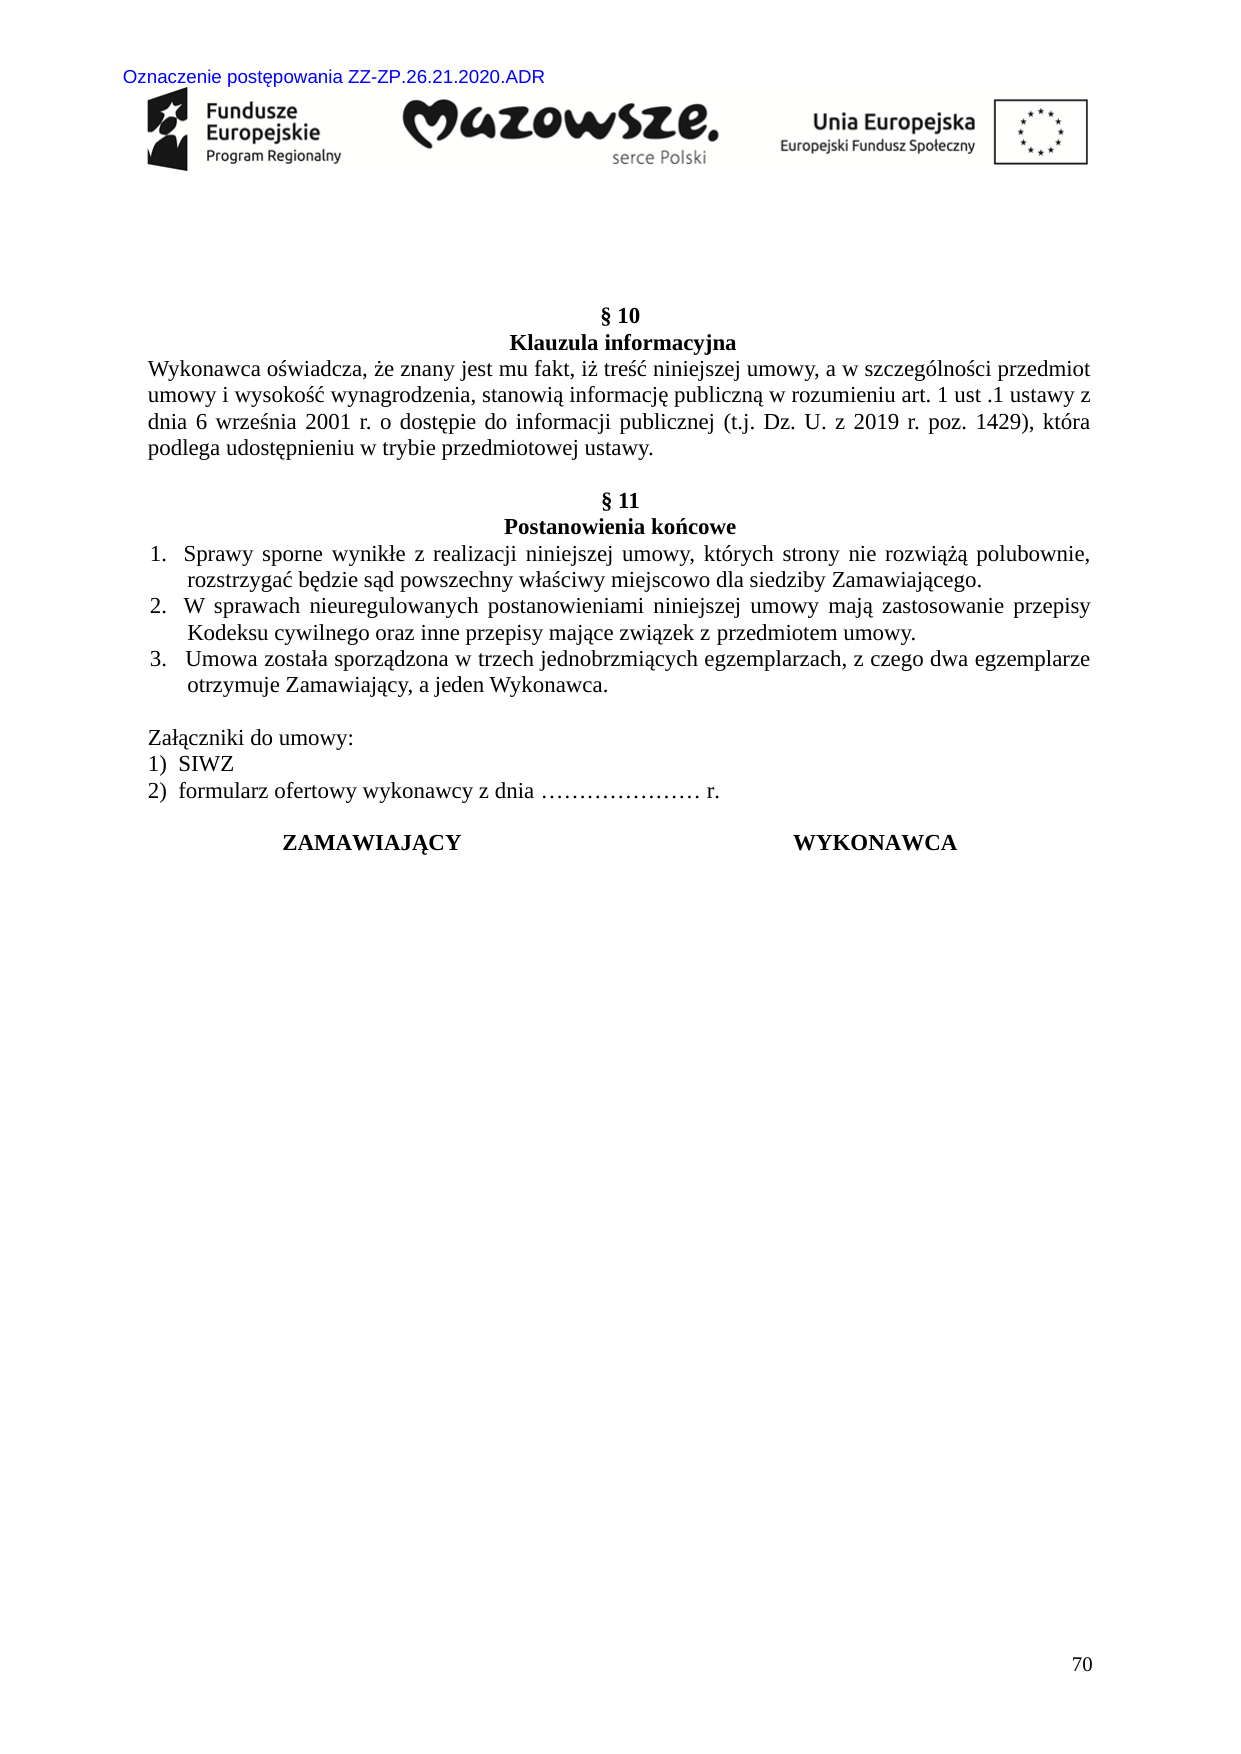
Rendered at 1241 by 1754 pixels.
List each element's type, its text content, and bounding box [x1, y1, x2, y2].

text 2) formularz ofertowy wykonawcy z dnia ………………… r. [148, 777, 1092, 803]
list Sprawy sporne wynikłe z realizacji niniejszej umowy, których strony nie rozwiążą polubownie, rozstrzygać będzie sąd powszechny właściwy miejscowo dla siedziby Zamawiającego. [149, 539, 1092, 592]
text Załączniki do umowy: [148, 724, 1092, 750]
list Umowa została sporządzona w trzech jednobrzmiących egzemplarzach, z czego dwa egzemplarze otrzymuje Zamawiający, a jeden Wykonawca. [149, 645, 1092, 698]
list W sprawach nieuregulowanych postanowieniami niniejszej umowy mają zastosowanie przepisy Kodeksu cywilnego oraz inne przepisy mające związek z przedmiotem umowy. [149, 592, 1092, 645]
text ZAMAWIAJĄCY WYKONAWCA [148, 829, 1092, 856]
text § 10 [148, 302, 1092, 329]
text § 11 [148, 487, 1092, 513]
picture [147, 87, 1092, 171]
text Postanowienia końcowe [148, 513, 1092, 539]
text Wykonawca oświadcza, że znany jest mu fakt, iż treść niniejszej umowy, a w szczególności przedmiot umowy i wysokość wynagrodzenia, stanowią informację publiczną w rozumieniu art. 1 ust .1 ustawy z dnia 6 września 2001 r. o dostępie do informacji publicznej (t.j. Dz. U. z 2019 r. poz. 1429), która podlega udostępnieniu w trybie przedmiotowej ustawy. [148, 355, 1092, 461]
text 1) SIWZ [148, 750, 1092, 777]
text Klauzula informacyjna [148, 329, 1092, 355]
